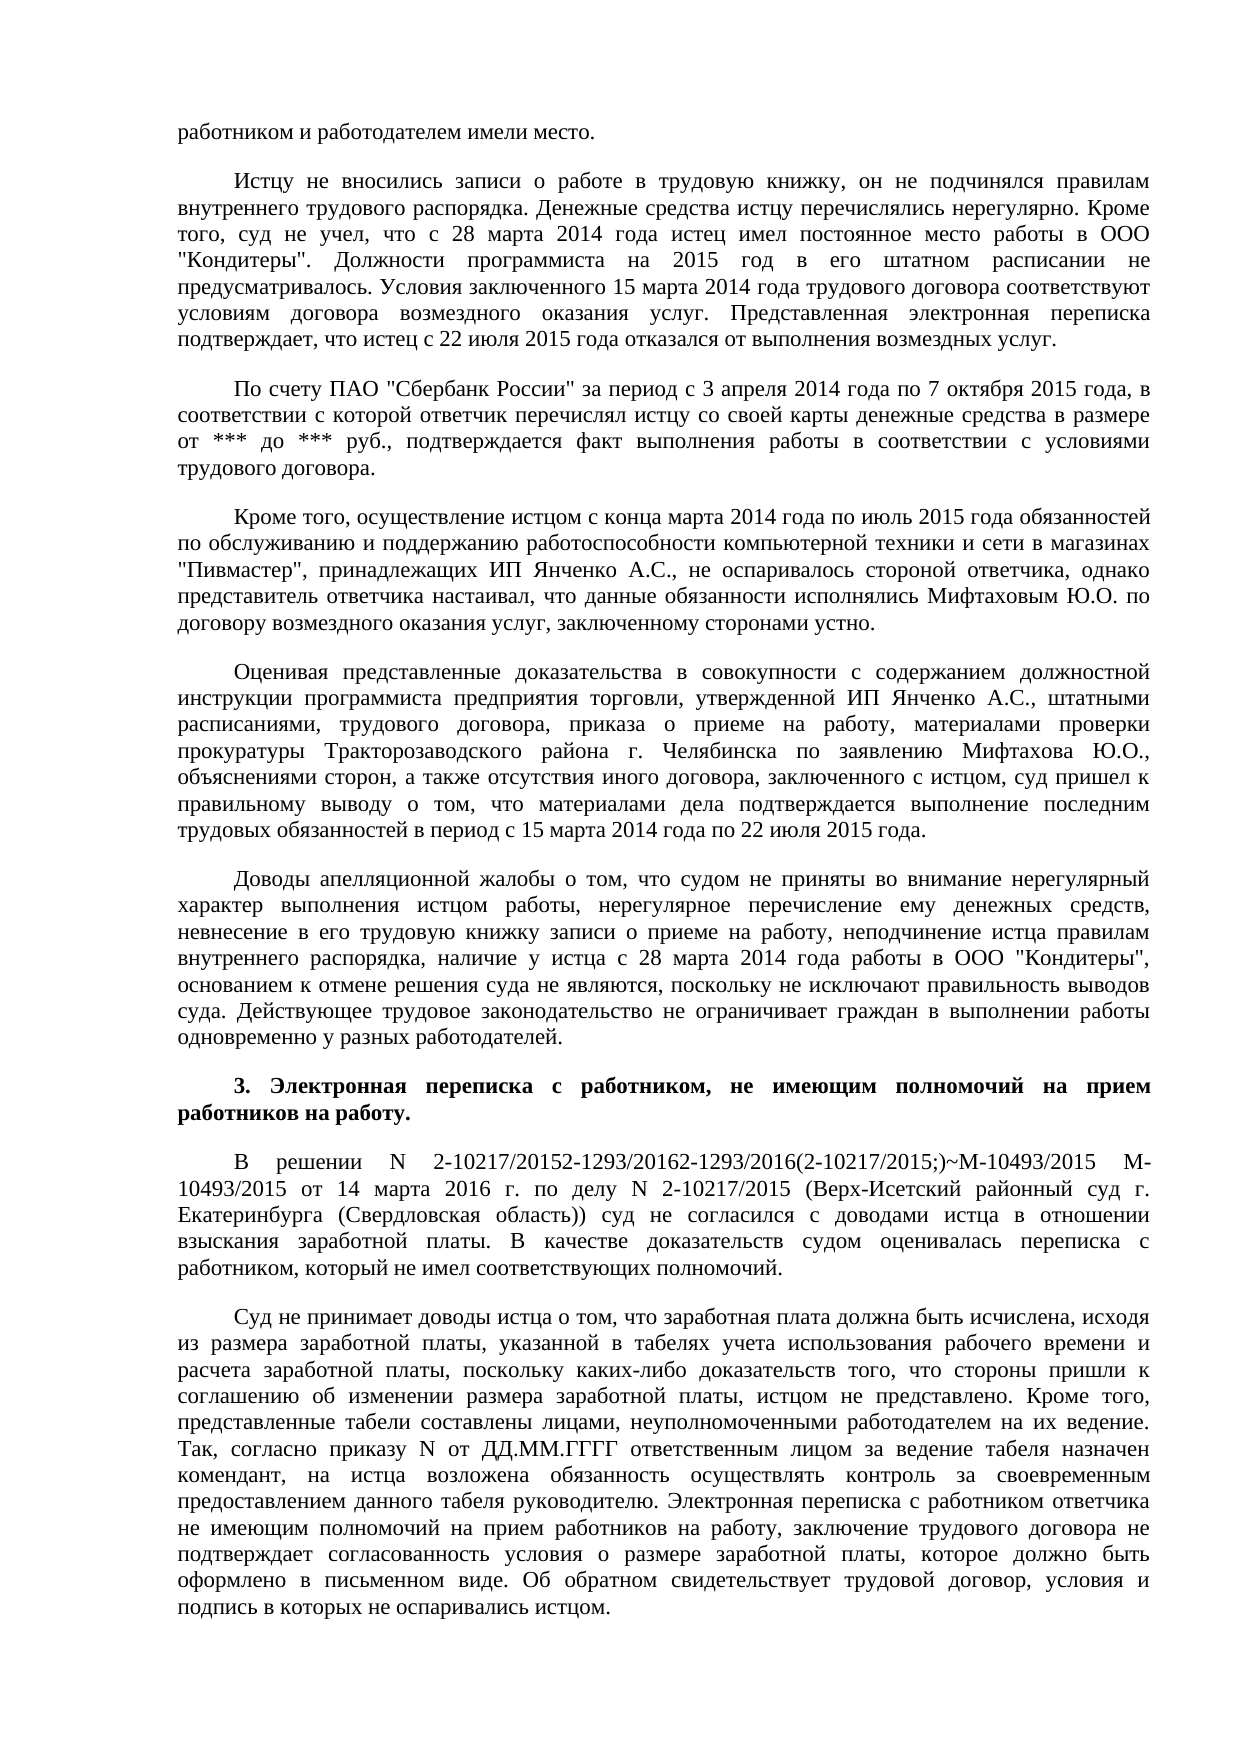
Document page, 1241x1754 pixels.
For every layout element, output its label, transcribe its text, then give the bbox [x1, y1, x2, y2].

text Истцу не вносились записи о работе в трудовую книжку, он не подчинялся правилам внутреннего трудового распорядка. Денежные средства истцу перечислялись нерегулярно. Кроме того, суд не учел, что с 28 марта 2014 года истец имел постоянное место работы в ООО "Кондитеры". Должности программиста на 2015 год в его штатном расписании не предусматривалось. Условия заключенного 15 марта 2014 года трудового договора соответствуют условиям договора возмездного оказания услуг. Представленная электронная переписка подтверждает, что истец с 22 июля 2015 года отказался от выполнения возмездных услуг. [177, 167, 1152, 352]
text По счету ПАО "Сбербанк России" за период с 3 апреля 2014 года по 7 октября 2015 года, в соответствии с которой ответчик перечислял истцу со своей карты денежные средства в размере от *** до *** руб., подтверждается факт выполнения работы в соответствии с условиями трудового договора. [177, 375, 1152, 480]
text Суд не принимает доводы истца о том, что заработная плата должна быть исчислена, исходя из размера заработной платы, указанной в табелях учета использования рабочего времени и расчета заработной платы, поскольку каких-либо доказательств того, что стороны пришли к соглашению об изменении размера заработной платы, истцом не представлено. Кроме того, представленные табели составлены лицами, неуполномоченными работодателем на их ведение. Так, согласно приказу N от ДД.ММ.ГГГГ ответственным лицом за ведение табеля назначен комендант, на истца возложена обязанность осуществлять контроль за своевременным предоставлением данного табеля руководителю. Электронная переписка с работником ответчика не имеющим полномочий на прием работников на работу, заключение трудового договора не подтверждает согласованность условия о размере заработной платы, которое должно быть оформлено в письменном виде. Об обратном свидетельствует трудовой договор, условия и подпись в которых не оспаривались истцом. [177, 1303, 1152, 1619]
text Кроме того, осуществление истцом с конца марта 2014 года по июль 2015 года обязанностей по обслуживанию и поддержанию работоспособности компьютерной техники и сети в магазинах "Пивмастер", принадлежащих ИП Янченко А.С., не оспаривалось стороной ответчика, однако представитель ответчика настаивал, что данные обязанности исполнялись Мифтаховым Ю.О. по договору возмездного оказания услуг, заключенному сторонами устно. [177, 503, 1152, 635]
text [177, 118, 1152, 144]
text В решении N 2-10217/20152-1293/20162-1293/2016(2-10217/2015;)~М-10493/2015 М-10493/2015 от 14 марта 2016 г. по делу N 2-10217/2015 (Верх-Исетский районный суд г. Екатеринбурга (Свердловская область)) суд не согласился с доводами истца в отношении взыскания заработной платы. В качестве доказательств судом оценивалась переписка с работником, который не имел соответствующих полномочий. [177, 1148, 1152, 1280]
text Оценивая представленные доказательства в совокупности с содержанием должностной инструкции программиста предприятия торговли, утвержденной ИП Янченко А.С., штатными расписаниями, трудового договора, приказа о приеме на работу, материалами проверки прокуратуры Тракторозаводского района г. Челябинска по заявлению Мифтахова Ю.О., объяснениями сторон, а также отсутствия иного договора, заключенного с истцом, суд пришел к правильному выводу о том, что материалами дела подтверждается выполнение последним трудовых обязанностей в период с 15 марта 2014 года по 22 июля 2015 года. [177, 658, 1152, 842]
text 3. Электронная переписка с работником, не имеющим полномочий на прием работников на работу. [177, 1073, 1152, 1125]
text Доводы апелляционной жалобы о том, что судом не приняты во внимание нерегулярный характер выполнения истцом работы, нерегулярное перечисление ему денежных средств, невнесение в его трудовую книжку записи о приеме на работу, неподчинение истца правилам внутреннего распорядка, наличие у истца с 28 марта 2014 года работы в ООО "Кондитеры", основанием к отмене решения суда не являются, поскольку не исключают правильность выводов суда. Действующее трудовое законодательство не ограничивает граждан в выполнении работы одновременно у разных работодателей. [177, 865, 1152, 1050]
